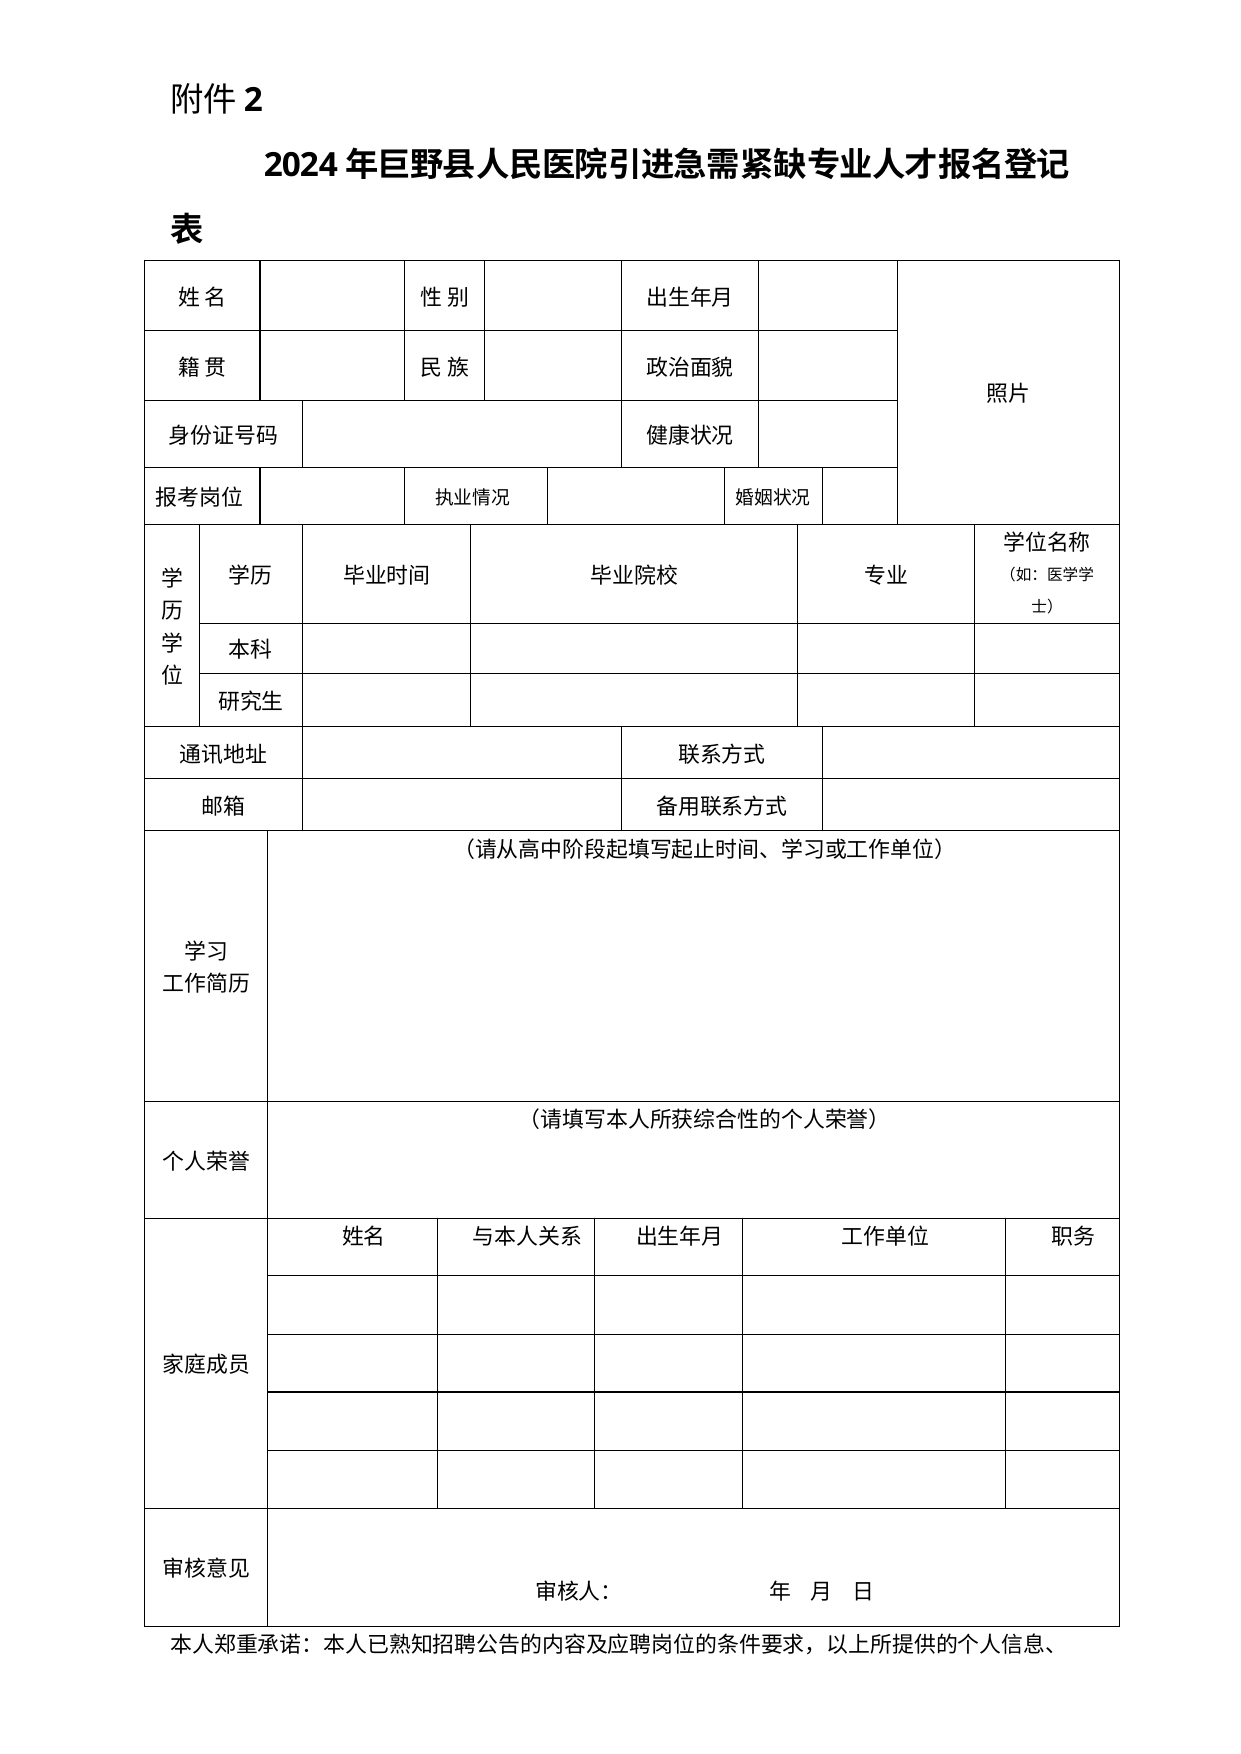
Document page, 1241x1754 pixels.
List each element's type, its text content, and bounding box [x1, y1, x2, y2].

table_cell 与本人关系 [438, 1219, 594, 1275]
table_cell 备用联系方式 [622, 779, 822, 830]
table_cell 学习 工作简历 [145, 831, 267, 1101]
table_cell [975, 624, 1119, 673]
table_cell 出生年月 [595, 1219, 742, 1275]
table_cell 工作单位 [743, 1219, 1005, 1275]
table_cell 专业 [798, 525, 974, 622]
table_cell 执业情况 [405, 468, 547, 524]
table_cell [595, 1276, 742, 1333]
table_cell [303, 401, 621, 467]
table_cell [759, 401, 897, 467]
table_cell [268, 1276, 437, 1333]
table_cell [595, 1335, 742, 1391]
table_cell 邮箱 [145, 779, 302, 830]
table_cell [438, 1335, 594, 1391]
table_header [759, 261, 897, 330]
table_cell [743, 1335, 1005, 1391]
table_cell [595, 1393, 742, 1449]
table_cell [1006, 1451, 1119, 1507]
table_cell 毕业院校 [471, 525, 797, 622]
table_cell [823, 468, 897, 524]
table_cell [438, 1276, 594, 1333]
table_cell 民 族 [405, 331, 484, 400]
table_cell [268, 1335, 437, 1391]
table_cell [303, 727, 621, 778]
table_cell 家庭成员 [145, 1219, 267, 1507]
table_cell [759, 331, 897, 400]
table_cell [261, 331, 404, 400]
table_cell 姓名 [268, 1219, 437, 1275]
table_cell [823, 779, 1119, 830]
table_cell [548, 468, 724, 524]
table_cell [743, 1276, 1005, 1333]
table_cell [268, 1451, 437, 1507]
table_cell [438, 1393, 594, 1449]
table_cell [303, 624, 470, 673]
table_header 姓 名 [145, 261, 259, 330]
table_cell [268, 1393, 437, 1449]
table_header [485, 261, 621, 330]
table_header 照片 [898, 261, 1119, 524]
text 附件2 [170, 64, 1070, 129]
table_cell [595, 1451, 742, 1507]
table_cell [975, 674, 1119, 726]
table_cell [1006, 1393, 1119, 1449]
table_cell 身份证号码 [145, 401, 302, 467]
table_cell 婚姻状况 [725, 468, 822, 524]
table_cell [471, 674, 797, 726]
table_cell [471, 624, 797, 673]
table_cell 职务 [1006, 1219, 1119, 1275]
table_cell 毕业时间 [303, 525, 470, 622]
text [170, 1627, 1070, 1659]
table_cell （请从高中阶段起填写起止时间、学习或工作单位） [268, 831, 1119, 1101]
table_cell 学历 [200, 525, 302, 622]
table_cell （请填写本人所获综合性的个人荣誉） [268, 1102, 1119, 1217]
table_cell 报考岗位 [145, 468, 259, 524]
table_cell 学历学位 [145, 525, 199, 726]
table_cell [485, 331, 621, 400]
table_cell [798, 674, 974, 726]
table_cell [1006, 1276, 1119, 1333]
table_cell 学位名称 （如：医学学士） [975, 525, 1119, 622]
table_cell 审核意见 [145, 1509, 267, 1626]
table_cell 籍 贯 [145, 331, 259, 400]
table_header 出生年月 [622, 261, 758, 330]
table_header 性 别 [405, 261, 484, 330]
table_cell 研究生 [200, 674, 302, 726]
table_cell 审核人： 年 月 日 [268, 1509, 1119, 1626]
table_cell [303, 779, 621, 830]
text 2024年巨野县人民医院引进急需紧缺专业人才报名登记表 [170, 129, 1070, 259]
table_cell 政治面貌 [622, 331, 758, 400]
table_cell [798, 624, 974, 673]
table_cell [261, 468, 404, 524]
table_cell [1006, 1335, 1119, 1391]
table_cell 个人荣誉 [145, 1102, 267, 1217]
table_cell 本科 [200, 624, 302, 673]
table_cell [743, 1393, 1005, 1449]
table_cell 联系方式 [622, 727, 822, 778]
table_cell 健康状况 [622, 401, 758, 467]
table_cell [438, 1451, 594, 1507]
table_cell [823, 727, 1119, 778]
table_cell 通讯地址 [145, 727, 302, 778]
table_header [261, 261, 404, 330]
table_cell [743, 1451, 1005, 1507]
table_cell [303, 674, 470, 726]
